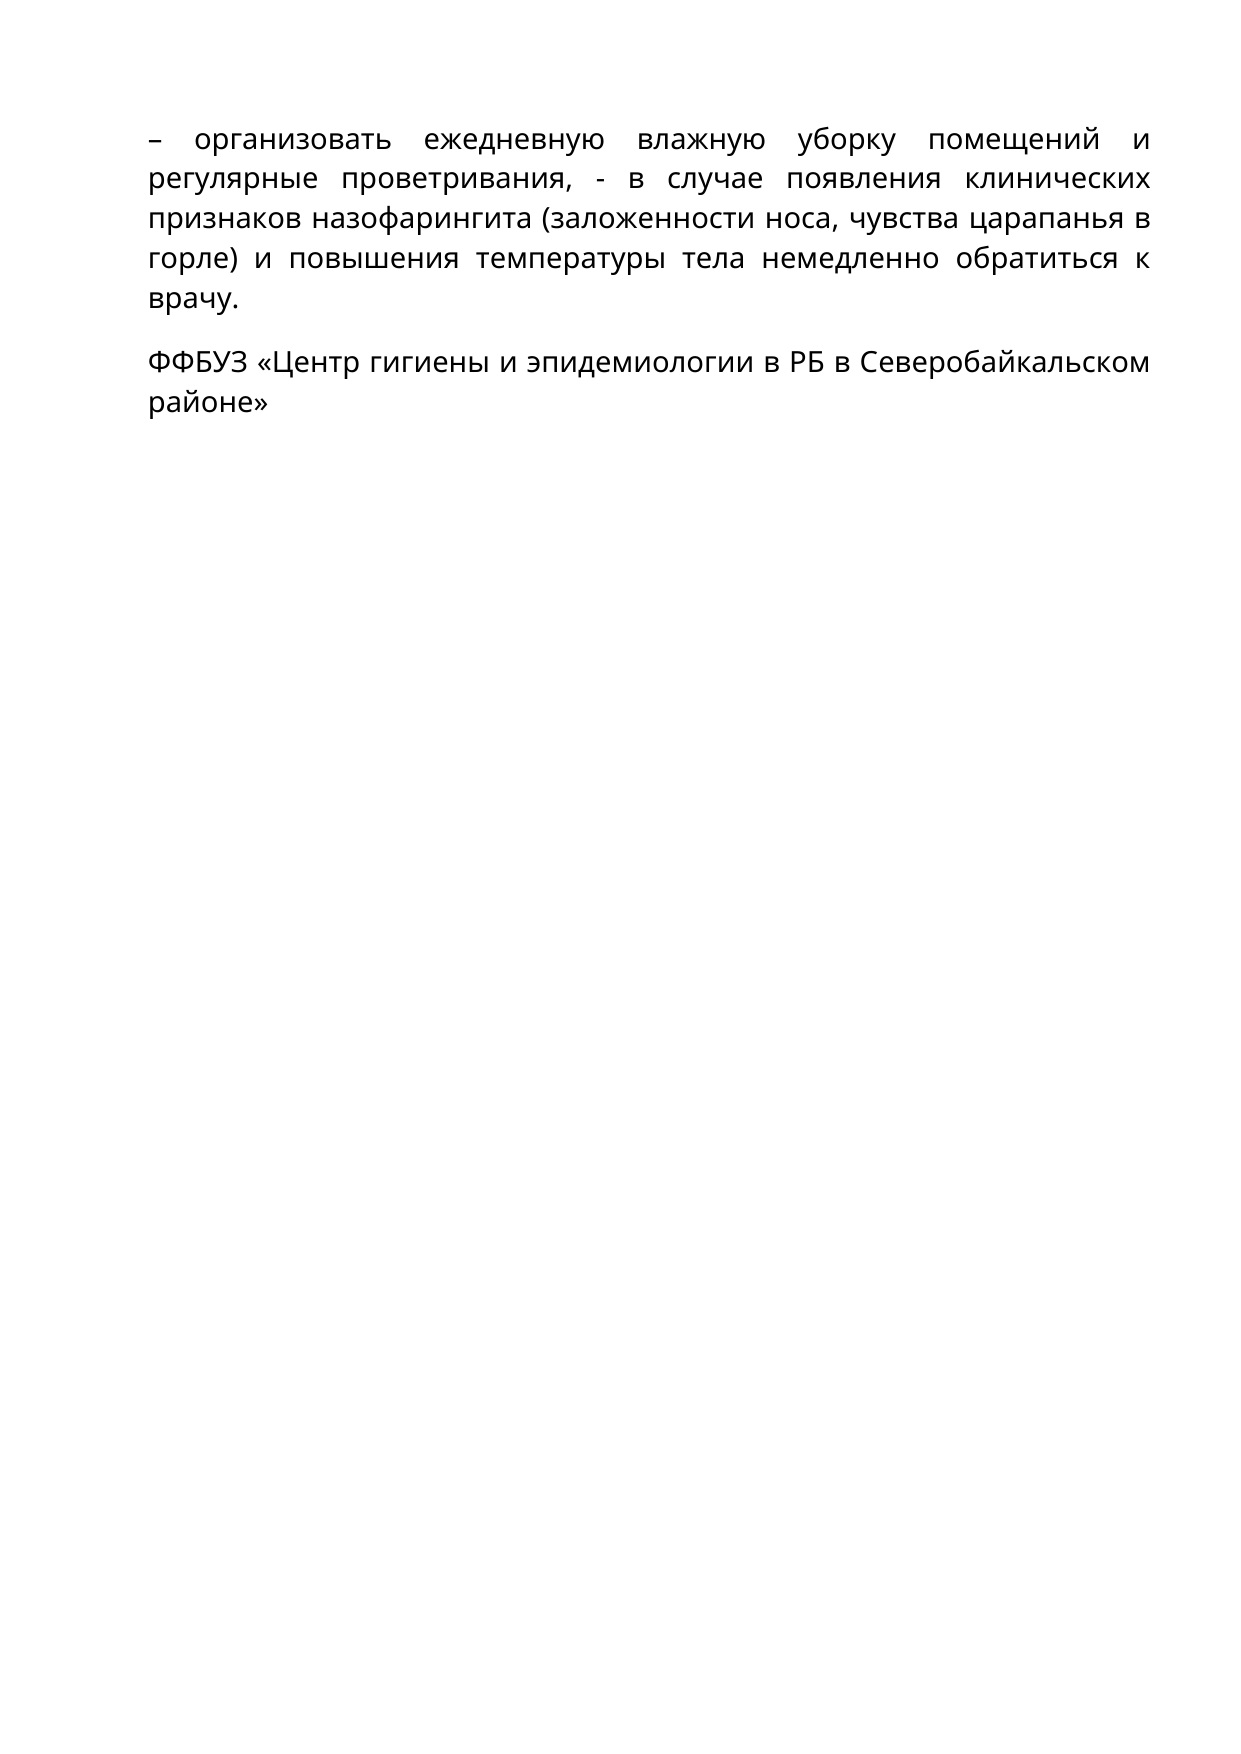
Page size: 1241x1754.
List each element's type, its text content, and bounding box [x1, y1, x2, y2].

text – организовать ежедневную влажную уборку помещений и регулярные проветривания, - в случае появления клинических признаков назофарингита (заложенности носа, чувства царапанья в горле) и повышения температуры тела немедленно обратиться к врачу. [148, 118, 1152, 317]
text ФФБУЗ «Центр гигиены и эпидемиологии в РБ в Северобайкальском районе» [148, 342, 1152, 421]
